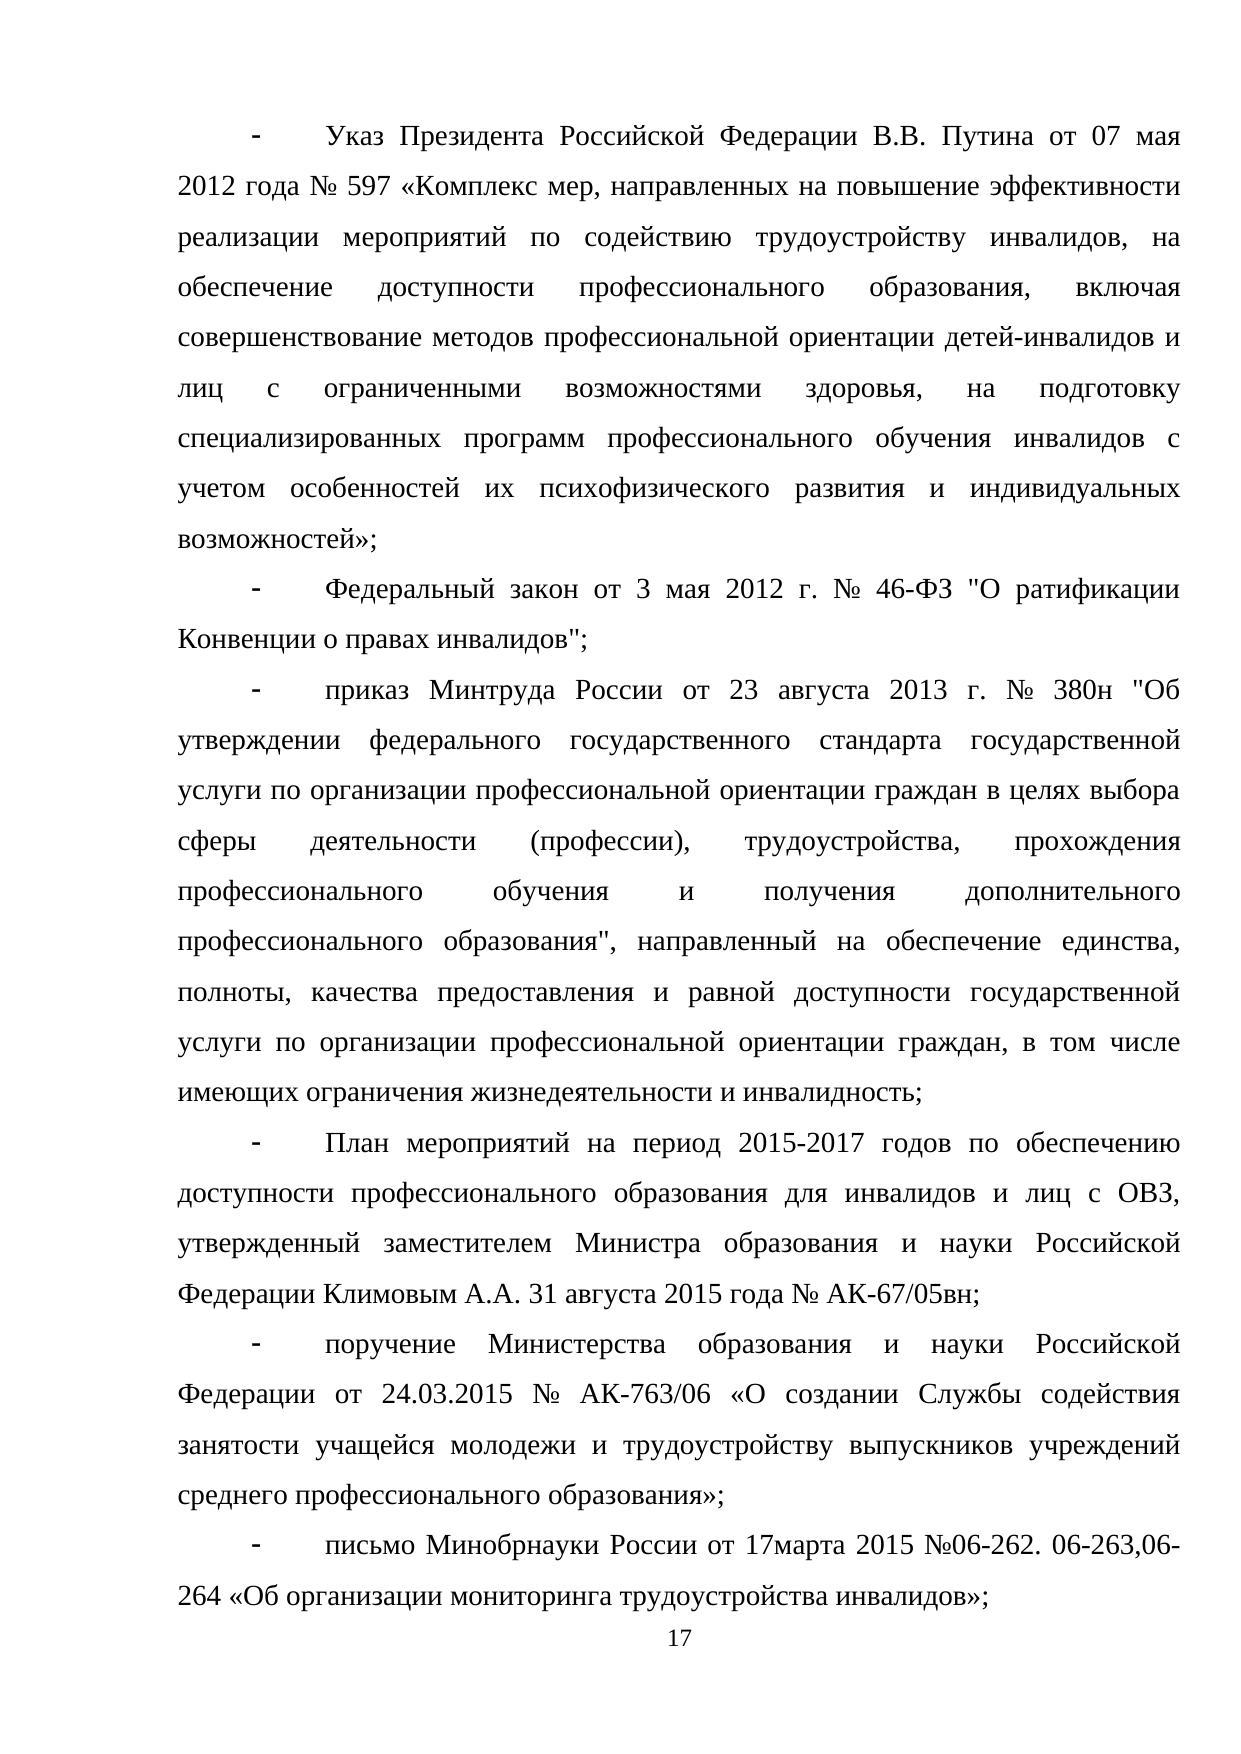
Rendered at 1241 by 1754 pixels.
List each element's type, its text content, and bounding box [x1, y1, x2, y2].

list письмо Минобрнауки России от 17марта 2015 №06-262. 06-263,06-264 «Об организации мониторинга трудоустройства инвалидов»; [177, 1527, 1181, 1611]
list приказ Минтруда России от 23 августа 2013 г. № 380н "Об утверждении федерального государственного стандарта государственной услуги по организации профессиональной ориентации граждан в целях выбора сферы деятельности (профессии), трудоустройства, прохождения профессионального обучения и получения дополнительного профессионального образования", направленный на обеспечение единства, полноты, качества предоставления и равной доступности государственной услуги по организации профессиональной ориентации граждан, в том числе имеющих ограничения жизнедеятельности и инвалидность; [177, 672, 1181, 1108]
list План мероприятий на период 2015-2017 годов по обеспечению доступности профессионального образования для инвалидов и лиц с ОВЗ, утвержденный заместителем Министра образования и науки Российской Федерации Климовым А.А. 31 августа 2015 года № АК-67/05вн; [177, 1125, 1181, 1309]
list поручение Министерства образования и науки Российской Федерации от 24.03.2015 № АК-763/06 «О создании Службы содействия занятости учащейся молодежи и трудоустройству выпускников учреждений среднего профессионального образования»; [177, 1326, 1181, 1511]
list Указ Президента Российской Федерации В.В. Путина от 07 мая 2012 года № 597 «Комплекс мер, направленных на повышение эффективности реализации мероприятий по содействию трудоустройству инвалидов, на обеспечение доступности профессионального образования, включая совершенствование методов профессиональной ориентации детей-инвалидов и лиц с ограниченными возможностями здоровья, на подготовку специализированных программ профессионального обучения инвалидов с учетом особенностей их психофизического развития и индивидуальных возможностей»; [177, 118, 1181, 554]
list Федеральный закон от 3 мая 2012 г. № 46-ФЗ "О ратификации Конвенции о правах инвалидов"; [177, 571, 1181, 655]
